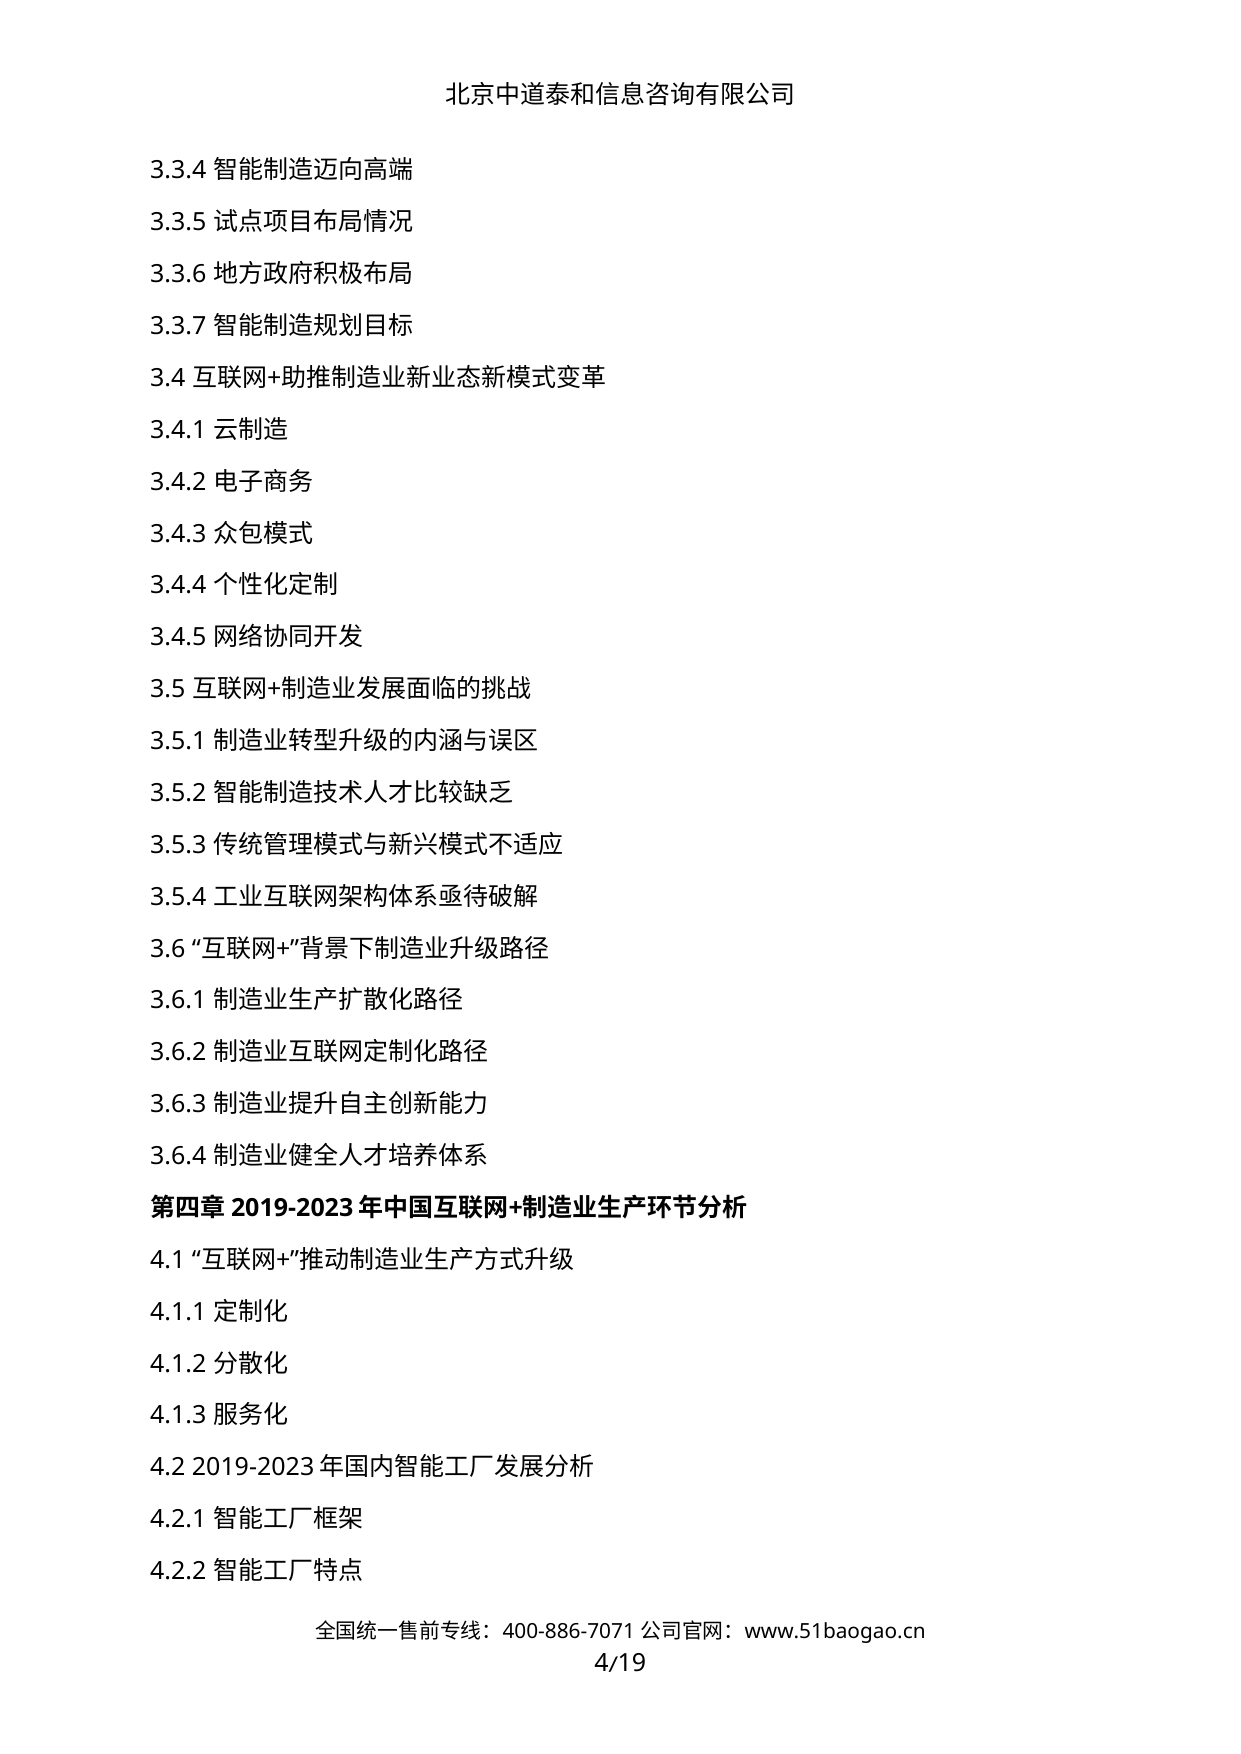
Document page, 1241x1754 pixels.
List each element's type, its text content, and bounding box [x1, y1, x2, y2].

text 3.6.3 制造业提升自主创新能力 [150, 1084, 1090, 1120]
text 3.4 互联网+助推制造业新业态新模式变革 [150, 357, 1090, 394]
text 3.6.4 制造业健全人才培养体系 [150, 1136, 1090, 1172]
text 4.1.1 定制化 [150, 1291, 1090, 1327]
text 4.2 2019-2023年国内智能工厂发展分析 [150, 1447, 1090, 1483]
text 3.4.1 云制造 [150, 409, 1090, 446]
text 4.1 “互联网+”推动制造业生产方式升级 [150, 1239, 1090, 1276]
text 4.1.3 服务化 [150, 1395, 1090, 1431]
text 3.6.2 制造业互联网定制化路径 [150, 1032, 1090, 1068]
text 3.5.1 制造业转型升级的内涵与误区 [150, 721, 1090, 757]
text 3.4.4 个性化定制 [150, 565, 1090, 601]
text 3.3.5 试点项目布局情况 [150, 202, 1090, 238]
text 3.6 “互联网+”背景下制造业升级路径 [150, 928, 1090, 964]
text 第四章 2019-2023年中国互联网+制造业生产环节分析 [150, 1187, 1090, 1224]
text 3.4.2 电子商务 [150, 461, 1090, 497]
text 3.5.2 智能制造技术人才比较缺乏 [150, 772, 1090, 809]
text 3.5.3 传统管理模式与新兴模式不适应 [150, 824, 1090, 861]
text 3.4.3 众包模式 [150, 513, 1090, 549]
text 4.2.2 智能工厂特点 [150, 1551, 1090, 1587]
text 3.3.4 智能制造迈向高端 [150, 150, 1090, 186]
text 4.2.1 智能工厂框架 [150, 1499, 1090, 1535]
text 3.5 互联网+制造业发展面临的挑战 [150, 669, 1090, 705]
text 3.6.1 制造业生产扩散化路径 [150, 980, 1090, 1016]
text 4.1.2 分散化 [150, 1343, 1090, 1379]
text 3.4.5 网络协同开发 [150, 617, 1090, 653]
text 3.3.6 地方政府积极布局 [150, 254, 1090, 290]
text 3.3.7 智能制造规划目标 [150, 306, 1090, 342]
text 3.5.4 工业互联网架构体系亟待破解 [150, 876, 1090, 912]
